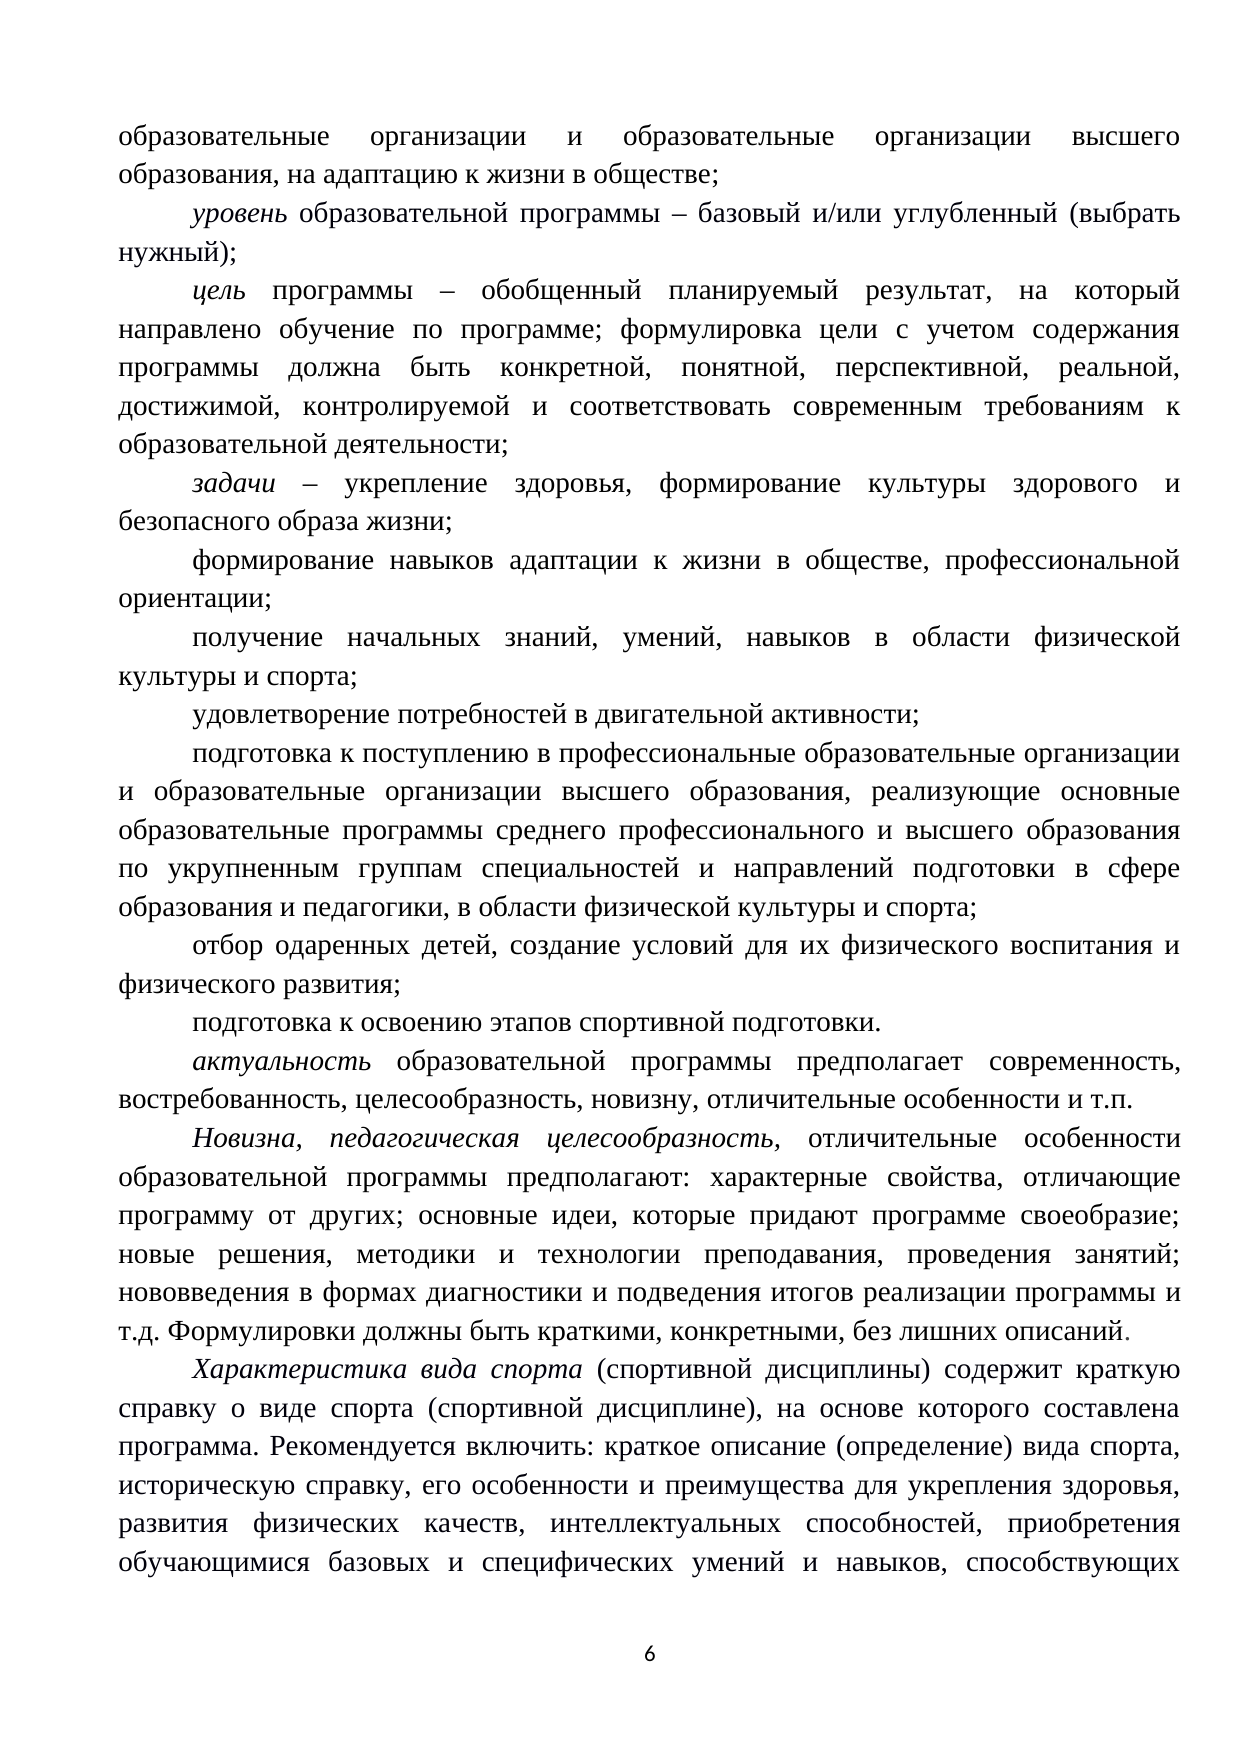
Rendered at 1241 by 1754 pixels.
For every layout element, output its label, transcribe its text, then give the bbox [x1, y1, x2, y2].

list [118, 118, 1181, 190]
text подготовка к освоению этапов спортивной подготовки. [118, 1004, 1181, 1038]
text цель программы – обобщенный планируемый результат, на который направлено обучение по программе; формулировка цели с учетом содержания программы должна быть конкретной, понятной, перспективной, реальной, достижимой, контролируемой и соответствовать современным требованиям к образовательной деятельности; [118, 272, 1181, 460]
text задачи – укрепление здоровья, формирование культуры здорового и безопасного образа жизни; [118, 465, 1181, 537]
text получение начальных знаний, умений, навыков в области физической культуры и спорта; [118, 619, 1181, 691]
text подготовка к поступлению в профессиональные образовательные организации и образовательные организации высшего образования, реализующие основные образовательные программы среднего профессионального и высшего образования по укрупненным группам специальностей и направлений подготовки в сфере образования и педагогики, в области физической культуры и спорта; [118, 735, 1181, 922]
text формирование навыков адаптации к жизни в обществе, профессиональной ориентации; [118, 542, 1181, 614]
list уровень образовательной программы – базовый и/или углубленный (выбрать нужный); [118, 195, 1181, 267]
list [118, 1351, 1181, 1578]
text отбор одаренных детей, создание условий для их физического воспитания и физического развития; [118, 927, 1181, 999]
text удовлетворение потребностей в двигательной активности; [118, 696, 1181, 730]
text актуальность образовательной программы предполагает современность, востребованность, целесообразность, новизну, отличительные особенности и т.п. [118, 1043, 1181, 1115]
list Новизна, педагогическая целесообразность, отличительные особенности образовательной программы предполагают: характерные свойства, отличающие программу от других; основные идеи, которые придают программе своеобразие; новые решения, методики и технологии преподавания, проведения занятий; нововведения в формах диагностики и подведения итогов реализации программы и т.д. Формулировки должны быть краткими, конкретными, без лишних описаний. [118, 1120, 1181, 1346]
